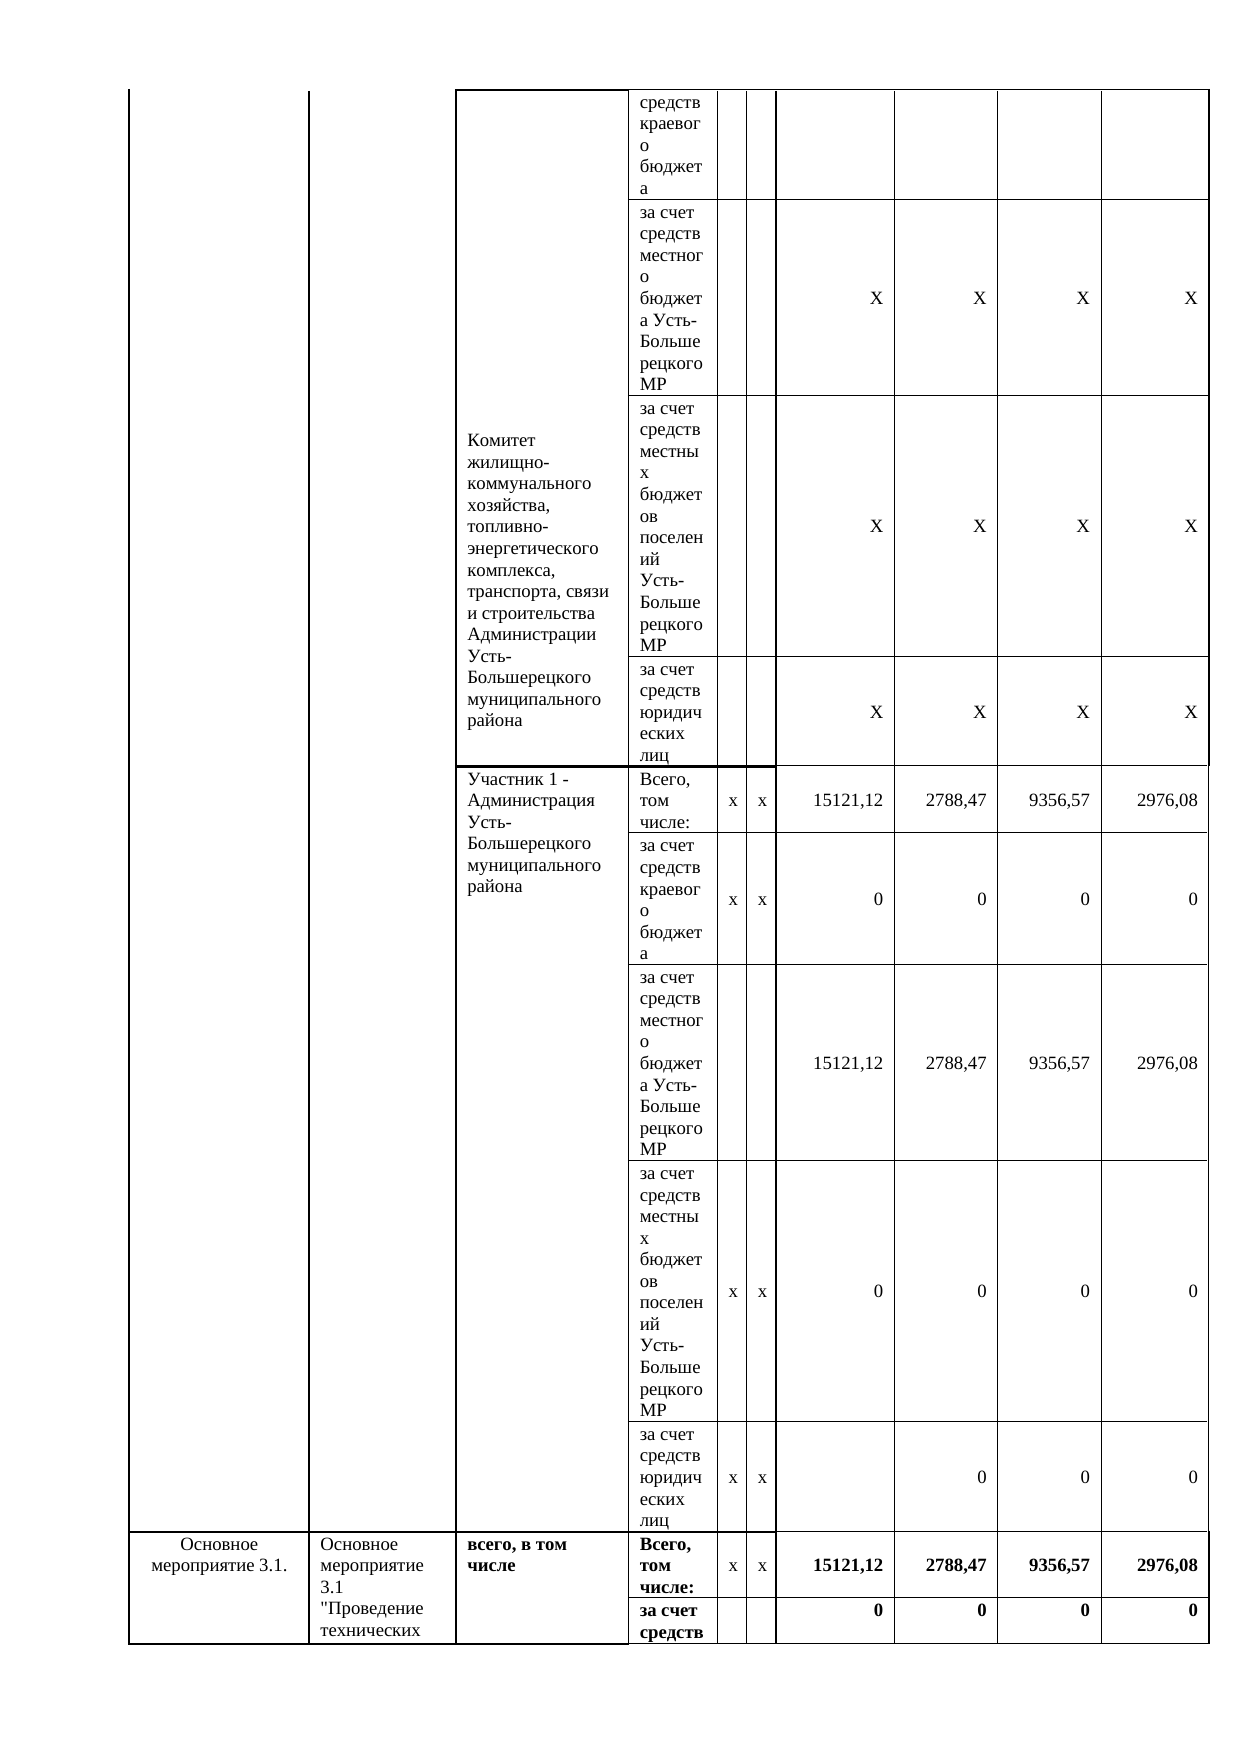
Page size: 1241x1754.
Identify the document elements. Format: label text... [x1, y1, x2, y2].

table_cell Х [777, 90, 894, 198]
table_cell [747, 657, 775, 765]
table_cell 15121,12 [777, 766, 894, 832]
table_cell Всего, том числе: [629, 768, 717, 832]
table_cell Х [998, 90, 1101, 198]
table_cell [629, 90, 717, 198]
table_cell х [718, 1161, 746, 1421]
table_cell 0 [1102, 1598, 1208, 1642]
table_cell 9356,57 [998, 766, 1101, 832]
table_cell [718, 965, 746, 1160]
table_cell Х [777, 200, 894, 395]
table_cell 0 [895, 1161, 997, 1421]
table_cell [718, 396, 746, 656]
table_cell 0 [895, 1422, 997, 1531]
table_cell 0 [998, 833, 1101, 964]
table_cell Х [895, 657, 997, 765]
table_cell 0 [895, 833, 997, 964]
table_cell 2788,47 [895, 1532, 997, 1597]
table_cell за счет средств юридических лиц [629, 657, 717, 765]
table_cell 0 [777, 1598, 894, 1642]
table_cell 0 [998, 1598, 1101, 1642]
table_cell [629, 1598, 717, 1642]
table_cell 0 [1102, 832, 1208, 964]
table_cell 0 [1102, 1421, 1208, 1531]
table_cell Х [998, 396, 1101, 656]
table_cell за счет средств юридических лиц [629, 1422, 717, 1531]
table_cell за счет средств местных бюджетов поселений Усть-Большерецкого МР [629, 1161, 717, 1421]
table_cell [718, 90, 746, 198]
table_cell х [747, 1161, 775, 1421]
table_cell х [747, 833, 775, 964]
table_cell 2976,08 [1102, 1531, 1208, 1597]
table_cell х [747, 768, 775, 832]
table_cell [718, 200, 746, 395]
table_cell [747, 396, 775, 656]
table_cell 0 [998, 1422, 1101, 1531]
table_cell Х [895, 200, 997, 395]
table_cell [747, 965, 775, 1160]
table_cell Х [998, 657, 1101, 765]
table_cell 2788,47 [895, 965, 997, 1160]
table_cell 9356,57 [998, 1532, 1101, 1597]
table_cell 0 [777, 833, 894, 964]
table_cell Х [1102, 200, 1208, 395]
table_cell Основное мероприятие 3.1. [130, 1533, 308, 1642]
table_cell х [747, 1422, 775, 1531]
table_cell 15121,12 [777, 965, 894, 1160]
table_cell [777, 1422, 894, 1531]
table_cell 2976,08 [1102, 765, 1208, 832]
table_cell за счет средств местного бюджета Усть-Большерецкого МР [629, 965, 717, 1160]
table_cell [718, 1598, 746, 1642]
table_cell 0 [998, 1161, 1101, 1421]
table_cell [747, 90, 776, 198]
table_cell Х [777, 657, 894, 765]
table_cell Х [1102, 657, 1208, 765]
table_cell за счет средств краевого бюджета [629, 833, 717, 964]
table_cell 0 [777, 1161, 894, 1421]
table_cell Х [1102, 396, 1208, 656]
table_cell Основное мероприятие 3.1 "Проведение технических мероприятий, направленных на решение вопросов по улучшению работы систем водоснабжения и водоотведения" [310, 1533, 455, 1642]
table_cell 0 [895, 1598, 997, 1642]
table_cell [747, 1598, 775, 1642]
table_cell 2976,08 [1102, 964, 1208, 1160]
table_cell [718, 657, 746, 765]
table_cell х [718, 1422, 746, 1531]
table_cell х [718, 1533, 746, 1597]
table_cell за счет средств местного бюджета Усть-Большерецкого МР [629, 200, 717, 395]
table_cell Х [1102, 90, 1208, 198]
table_cell х [747, 1533, 775, 1597]
table_cell Всего, том числе: [629, 1533, 717, 1597]
table_cell 2788,47 [895, 766, 997, 832]
table_cell за счет средств местных бюджетов поселений Усть-Большерецкого МР [629, 396, 717, 656]
table_cell Х [895, 396, 997, 656]
table_cell Х [998, 200, 1101, 395]
table_cell [747, 200, 775, 395]
table_cell Х [895, 90, 997, 198]
table_cell 15121,12 [777, 1532, 894, 1597]
table_cell Х [777, 396, 894, 656]
table_cell всего, в том числе [457, 1533, 628, 1642]
table_cell Участник 1 - Администрация Усть-Большерецкого муниципального района [457, 768, 628, 1531]
table_cell х [718, 768, 746, 832]
table_cell 9356,57 [998, 965, 1101, 1160]
table_cell х [718, 833, 746, 964]
table_cell 0 [1102, 1160, 1208, 1421]
